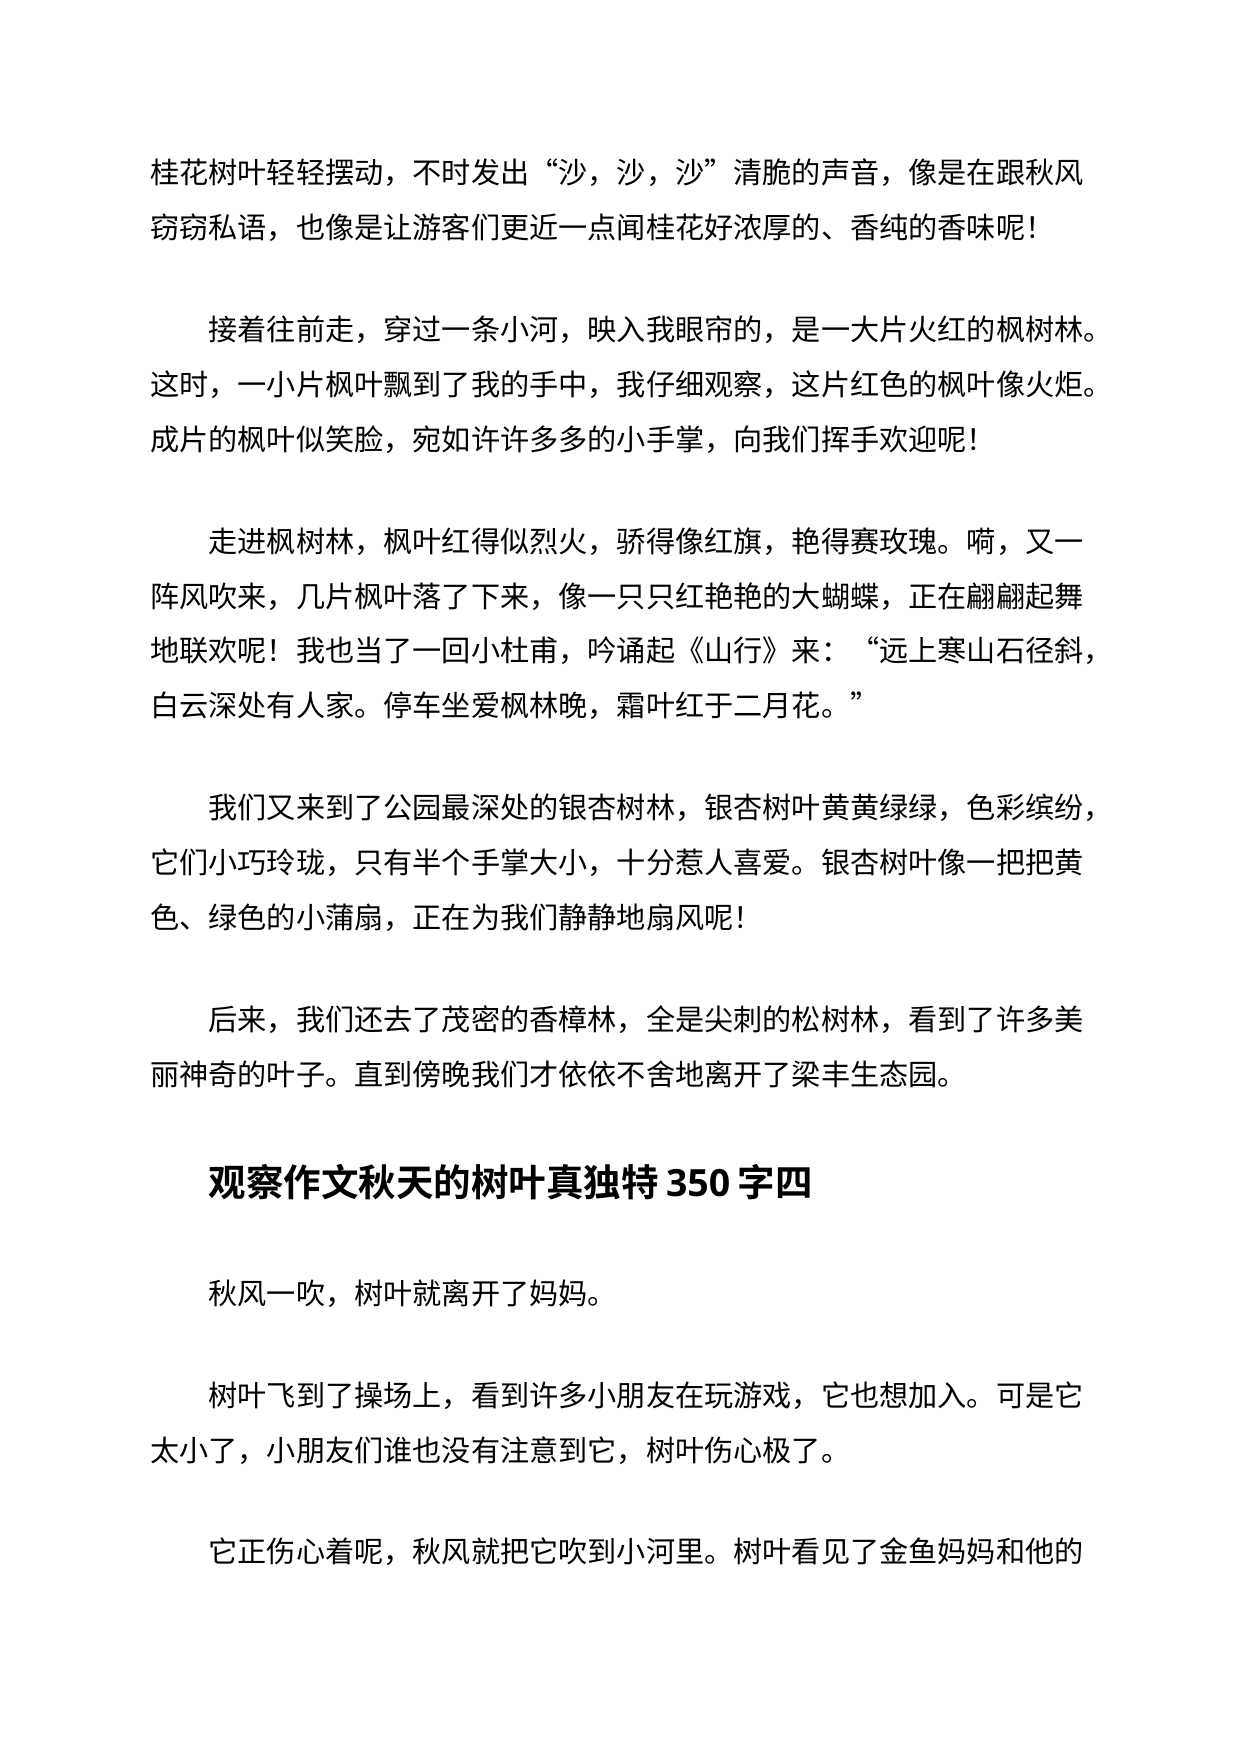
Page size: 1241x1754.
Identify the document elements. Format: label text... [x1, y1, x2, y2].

text 树叶飞到了操场上，看到许多小朋友在玩游戏，它也想加入。可是它太小了，小朋友们谁也没有注意到它，树叶伤心极了。 [150, 1372, 1090, 1469]
text 后来，我们还去了茂密的香樟林，全是尖刺的松树林，看到了许多美丽神奇的叶子。直到傍晚我们才依依不舍地离开了梁丰生态园。 [150, 996, 1090, 1093]
text 我们又来到了公园最深处的银杏树林，银杏树叶黄黄绿绿，色彩缤纷，它们小巧玲珑，只有半个手掌大小，十分惹人喜爱。银杏树叶像一把把黄色、绿色的小蒲扇，正在为我们静静地扇风呢！ [150, 785, 1090, 937]
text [150, 150, 1090, 247]
text 观察作文秋天的树叶真独特350字四 [150, 1153, 1090, 1207]
text 接着往前走，穿过一条小河，映入我眼帘的，是一大片火红的枫树林。这时，一小片枫叶飘到了我的手中，我仔细观察，这片红色的枫叶像火炬。成片的枫叶似笑脸，宛如许许多多的小手掌，向我们挥手欢迎呢！ [150, 307, 1090, 459]
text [150, 1529, 1090, 1571]
text 秋风一吹，树叶就离开了妈妈。 [150, 1271, 1090, 1313]
text 走进枫树林，枫叶红得似烈火，骄得像红旗，艳得赛玫瑰。嗬，又一阵风吹来，几片枫叶落了下来，像一只只红艳艳的大蝴蝶，正在翩翩起舞地联欢呢！我也当了一回小杜甫，吟诵起《山行》来：“远上寒山石径斜，白云深处有人家。停车坐爱枫林晚，霜叶红于二月花。” [150, 518, 1090, 725]
